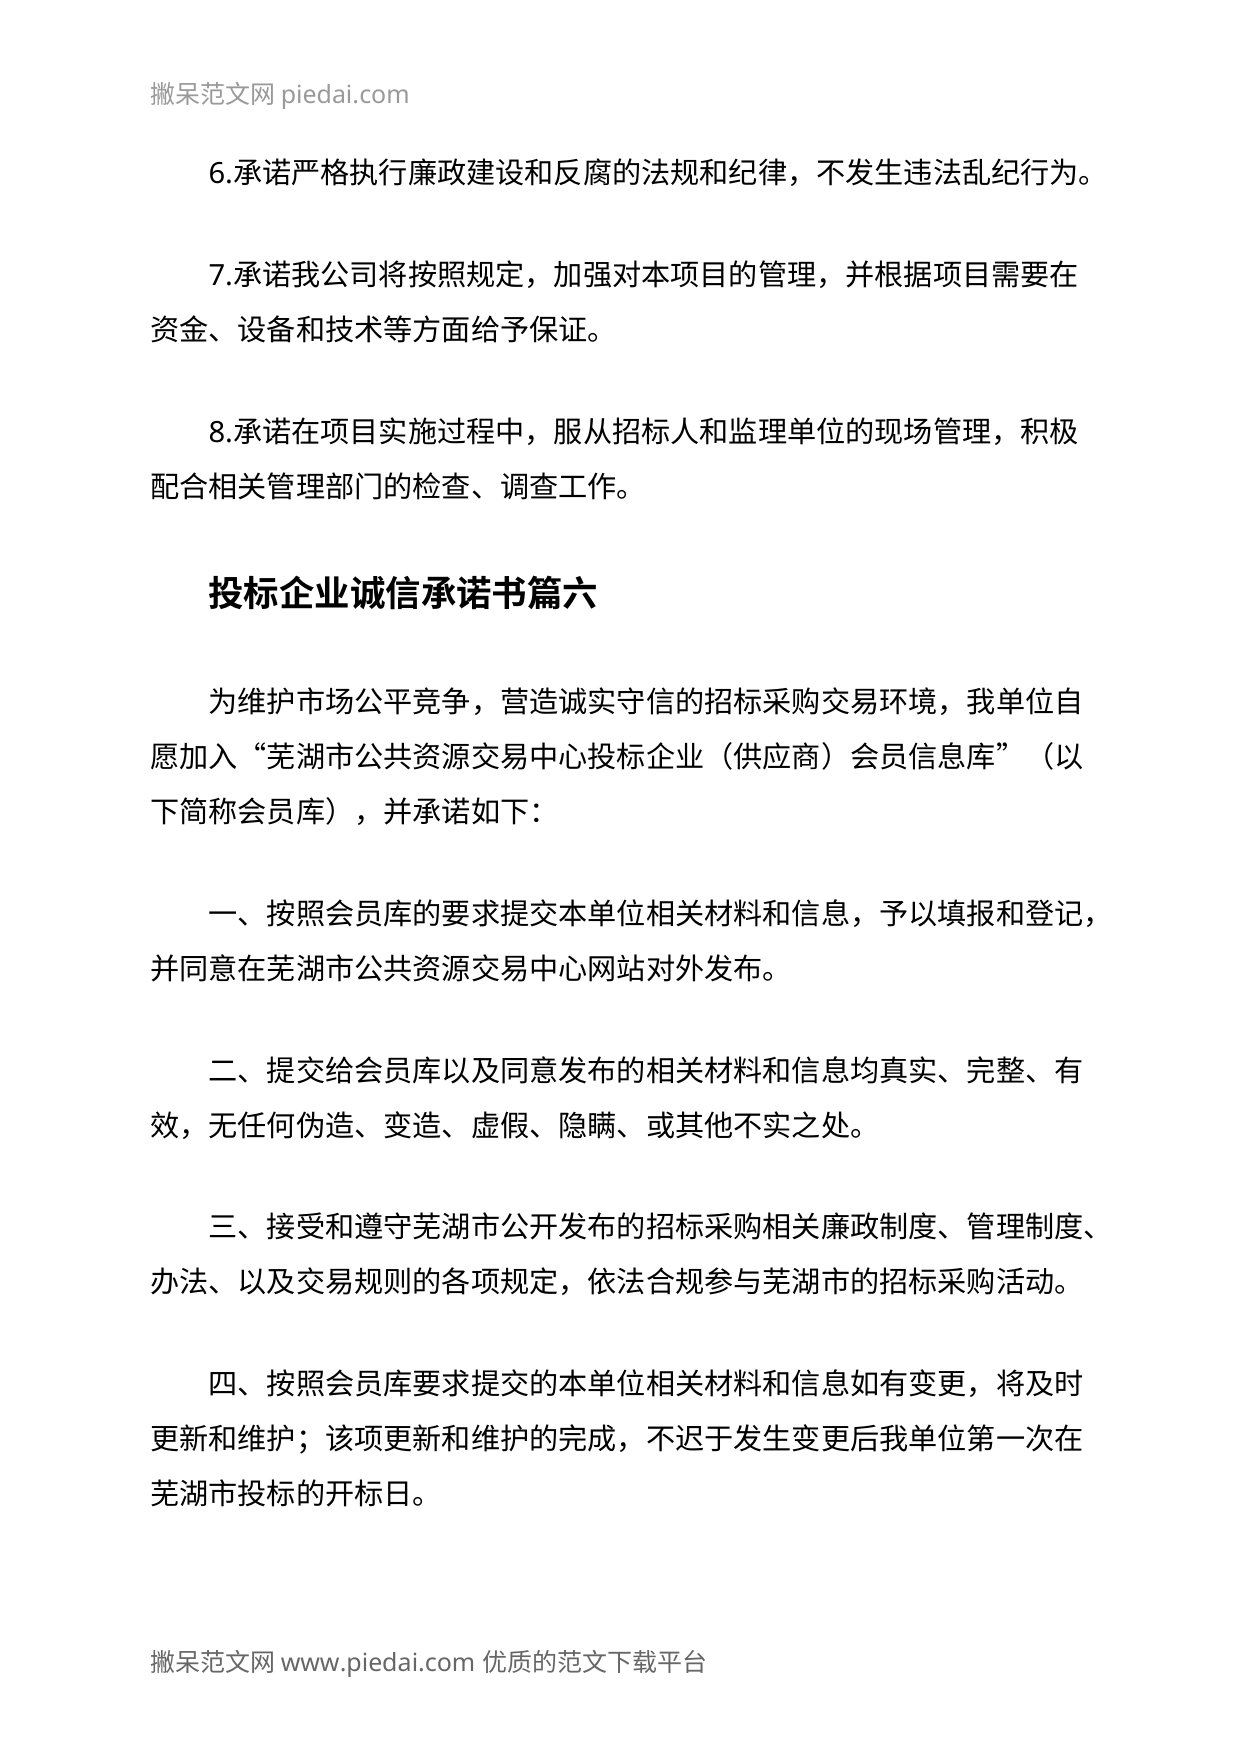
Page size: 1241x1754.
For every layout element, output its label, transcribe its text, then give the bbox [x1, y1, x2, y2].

text 三、接受和遵守芜湖市公开发布的招标采购相关廉政制度、管理制度、办法、以及交易规则的各项规定，依法合规参与芜湖市的招标采购活动。 [150, 1204, 1090, 1301]
text 为维护市场公平竞争，营造诚实守信的招标采购交易环境，我单位自愿加入“芜湖市公共资源交易中心投标企业（供应商）会员信息库”（以下简称会员库），并承诺如下： [150, 679, 1090, 831]
text 6.承诺严格执行廉政建设和反腐的法规和纪律，不发生违法乱纪行为。 [150, 150, 1090, 192]
text 二、提交给会员库以及同意发布的相关材料和信息均真实、完整、有效，无任何伪造、变造、虚假、隐瞒、或其他不实之处。 [150, 1047, 1090, 1144]
text 四、按照会员库要求提交的本单位相关材料和信息如有变更，将及时更新和维护；该项更新和维护的完成，不迟于发生变更后我单位第一次在芜湖市投标的开标日。 [150, 1361, 1090, 1513]
text 一、按照会员库的要求提交本单位相关材料和信息，予以填报和登记，并同意在芜湖市公共资源交易中心网站对外发布。 [150, 891, 1090, 988]
text 投标企业诚信承诺书篇六 [150, 566, 1090, 617]
text 7.承诺我公司将按照规定，加强对本项目的管理，并根据项目需要在资金、设备和技术等方面给予保证。 [150, 252, 1090, 349]
text 8.承诺在项目实施过程中，服从招标人和监理单位的现场管理，积极配合相关管理部门的检查、调查工作。 [150, 409, 1090, 506]
